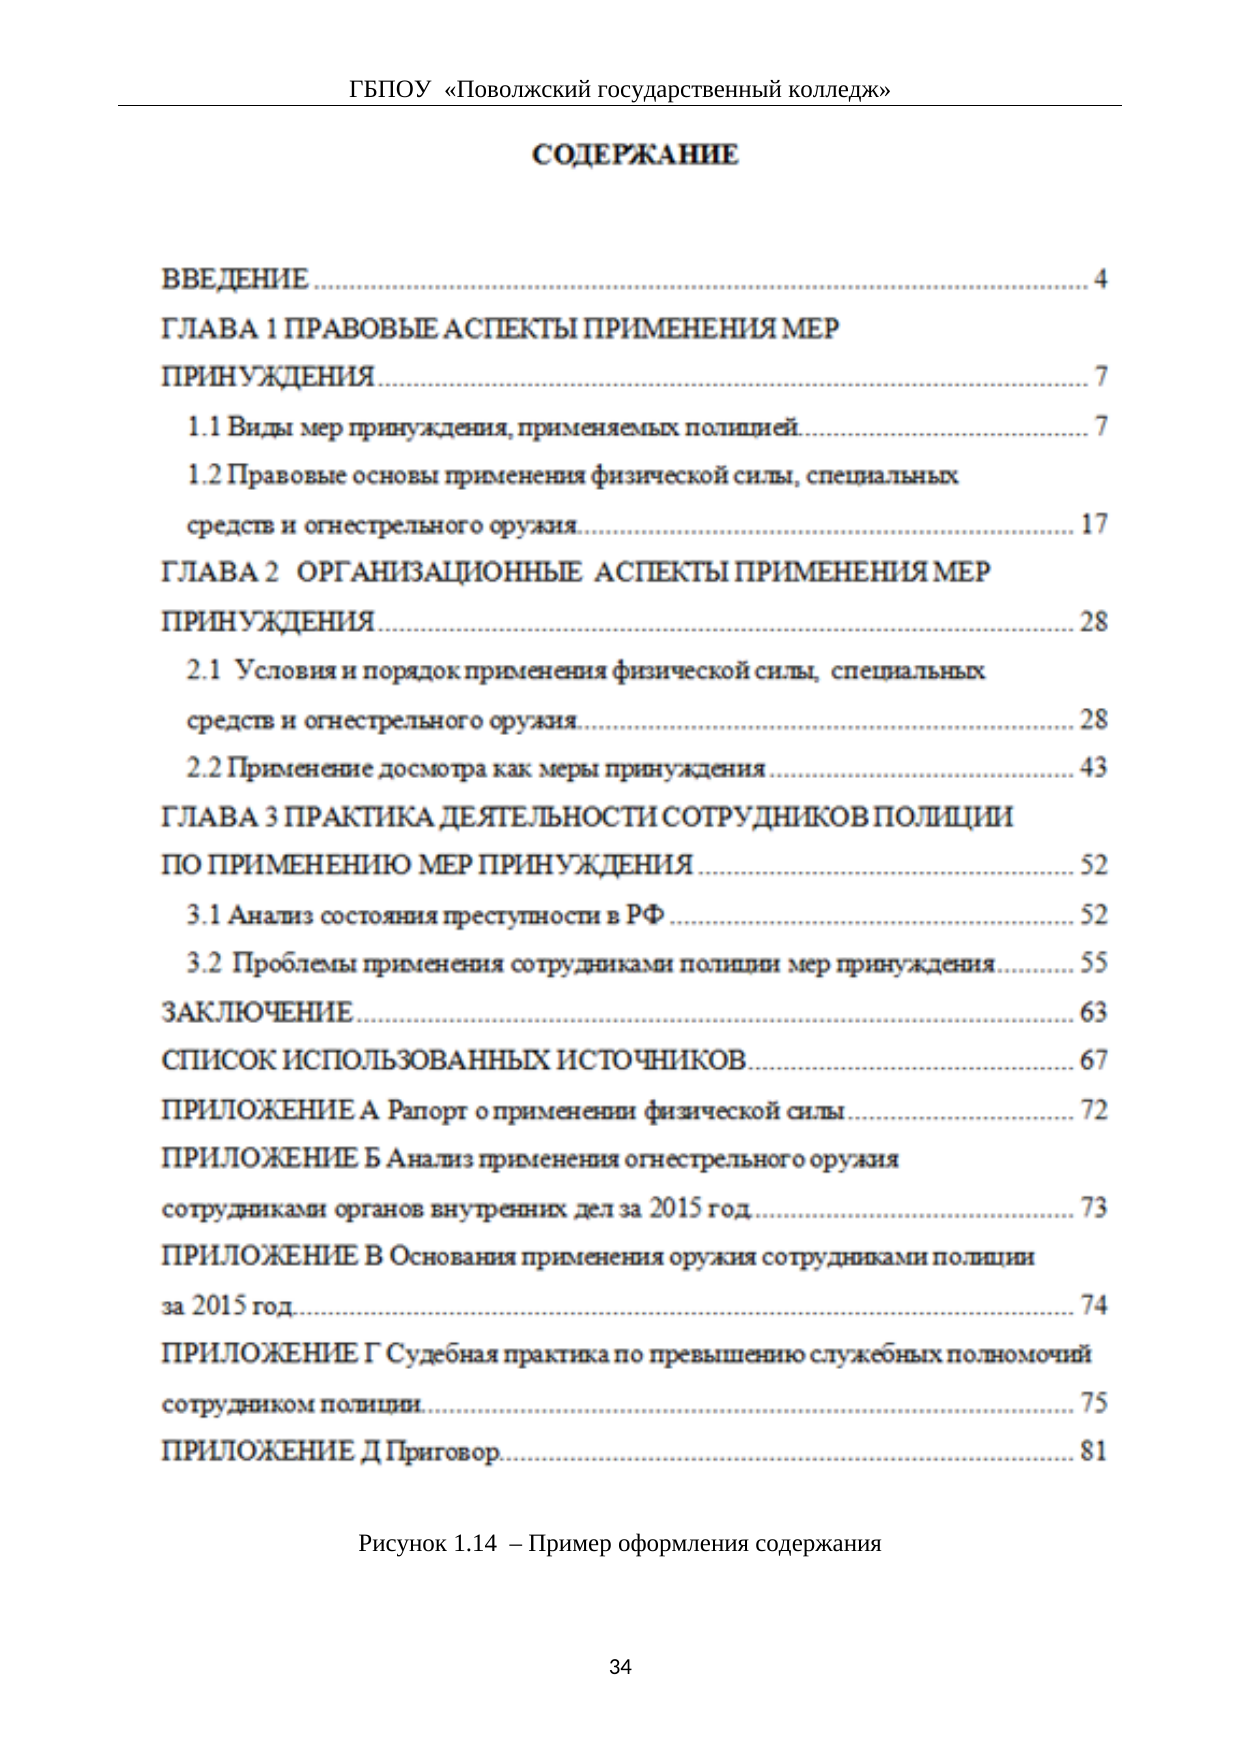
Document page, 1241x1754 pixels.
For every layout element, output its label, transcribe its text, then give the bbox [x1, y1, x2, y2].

text Рисунок 1.14 – Пример оформления содержания [118, 1528, 1122, 1557]
picture [152, 132, 1123, 1472]
